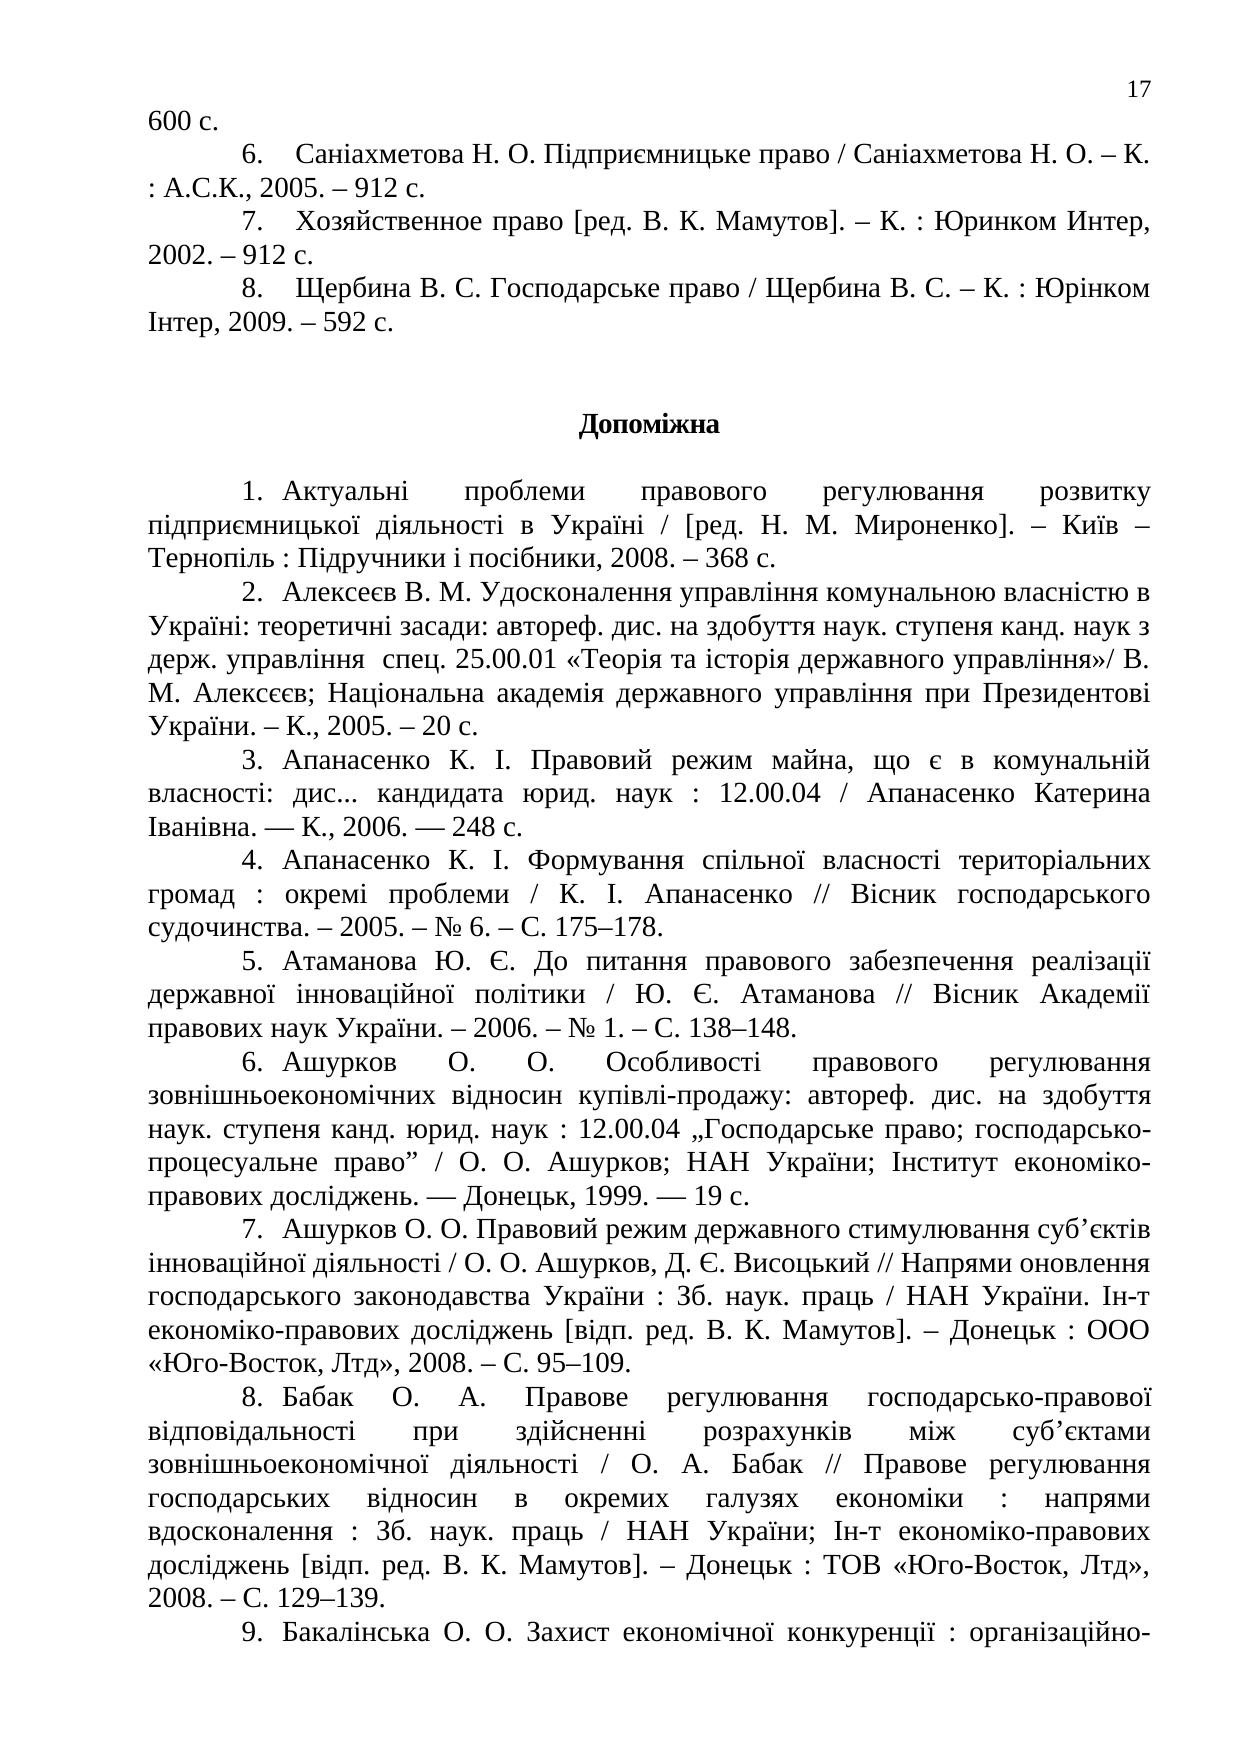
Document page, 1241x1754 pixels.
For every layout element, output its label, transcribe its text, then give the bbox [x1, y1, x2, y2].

list Ашурков О. О. Правовий режим державного стимулювання суб’єктів інноваційної діяльності / О. О. Ашурков, Д. Є. Висоцький // Напрями оновлення господарського законодавства України : Зб. наук. праць / НАН України. Ін-т економіко-правових досліджень [відп. ред. В. К. Мамутов]. – Донецьк : ООО «Юго-Восток, Лтд», 2008. – С. 95–109. [148, 1211, 1152, 1379]
list Актуальні проблеми правового регулювання розвитку підприємницької діяльності в Україні / [ред. Н. М. Мироненко]. – Київ – Тернопіль : Підручники і посібники, 2008. – 368 с. [148, 473, 1152, 574]
text Допоміжна [148, 406, 1152, 440]
list Ашурков О. О. Особливості правового регулювання зовнішньоекономічних відносин купівлі-продажу: автореф. дис. на здобуття наук. ступеня канд. юрид. наук : 12.00.04 „Господарське право; господарсько-процесуальне право” / О. О. Ашурков; НАН України; Інститут економіко-правових досліджень. — Донецьк, 1999. — 19 с. [148, 1044, 1152, 1211]
list Щербина В. С. Господарське право / Щербина В. С. – К. : Юрінком Інтер, 2009. – 592 с. [148, 270, 1152, 337]
list Алексеєв В. М. Удосконалення управління комунальною власністю в Україні: теоретичні засади: автореф. дис. на здобуття наук. ступеня канд. наук з держ. управління спец. 25.00.01 «Теорія та історія державного управління»/ В. М. Алексєєв; Національна академія державного управління при Президентові України. – К., 2005. – 20 с. [148, 574, 1152, 742]
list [148, 1614, 1152, 1647]
list Атаманова Ю. Є. До питання правового забезпечення реалізації державної інноваційної політики / Ю. Є. Атаманова // Вісник Академії правових наук України. – 2006. – № 1. – С. 138–148. [148, 943, 1152, 1044]
list Бабак О. А. Правове регулювання господарсько-правової відповідальності при здійсненні розрахунків між суб’єктами зовнішньоекономічної діяльності / О. А. Бабак // Правове регулювання господарських відносин в окремих галузях економіки : напрями вдосконалення : Зб. наук. праць / НАН України; Ін-т економіко-правових досліджень [відп. ред. В. К. Мамутов]. – Донецьк : ТОВ «Юго-Восток, Лтд», 2008. – С. 129–139. [148, 1379, 1152, 1614]
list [148, 103, 1152, 136]
list Апанасенко К. І. Формування спільної власності територіальних громад : окремі проблеми / К. І. Апанасенко // Вісник господарського судочинства. – 2005. – № 6. – С. 175–178. [148, 842, 1152, 943]
list Саніахметова Н. О. Підприємницьке право / Саніахметова Н. О. – К. : А.С.К., 2005. – 912 с. [148, 136, 1152, 203]
list Хозяйственное право [ред. В. К. Мамутов]. – К. : Юринком Интер, 2002. – 912 с. [148, 203, 1152, 270]
list Апанасенко К. І. Правовий режим майна, що є в комунальній власності: дис... кандидата юрид. наук : 12.00.04 / Апанасенко Катерина Іванівна. — К., 2006. — 248 с. [148, 742, 1152, 842]
